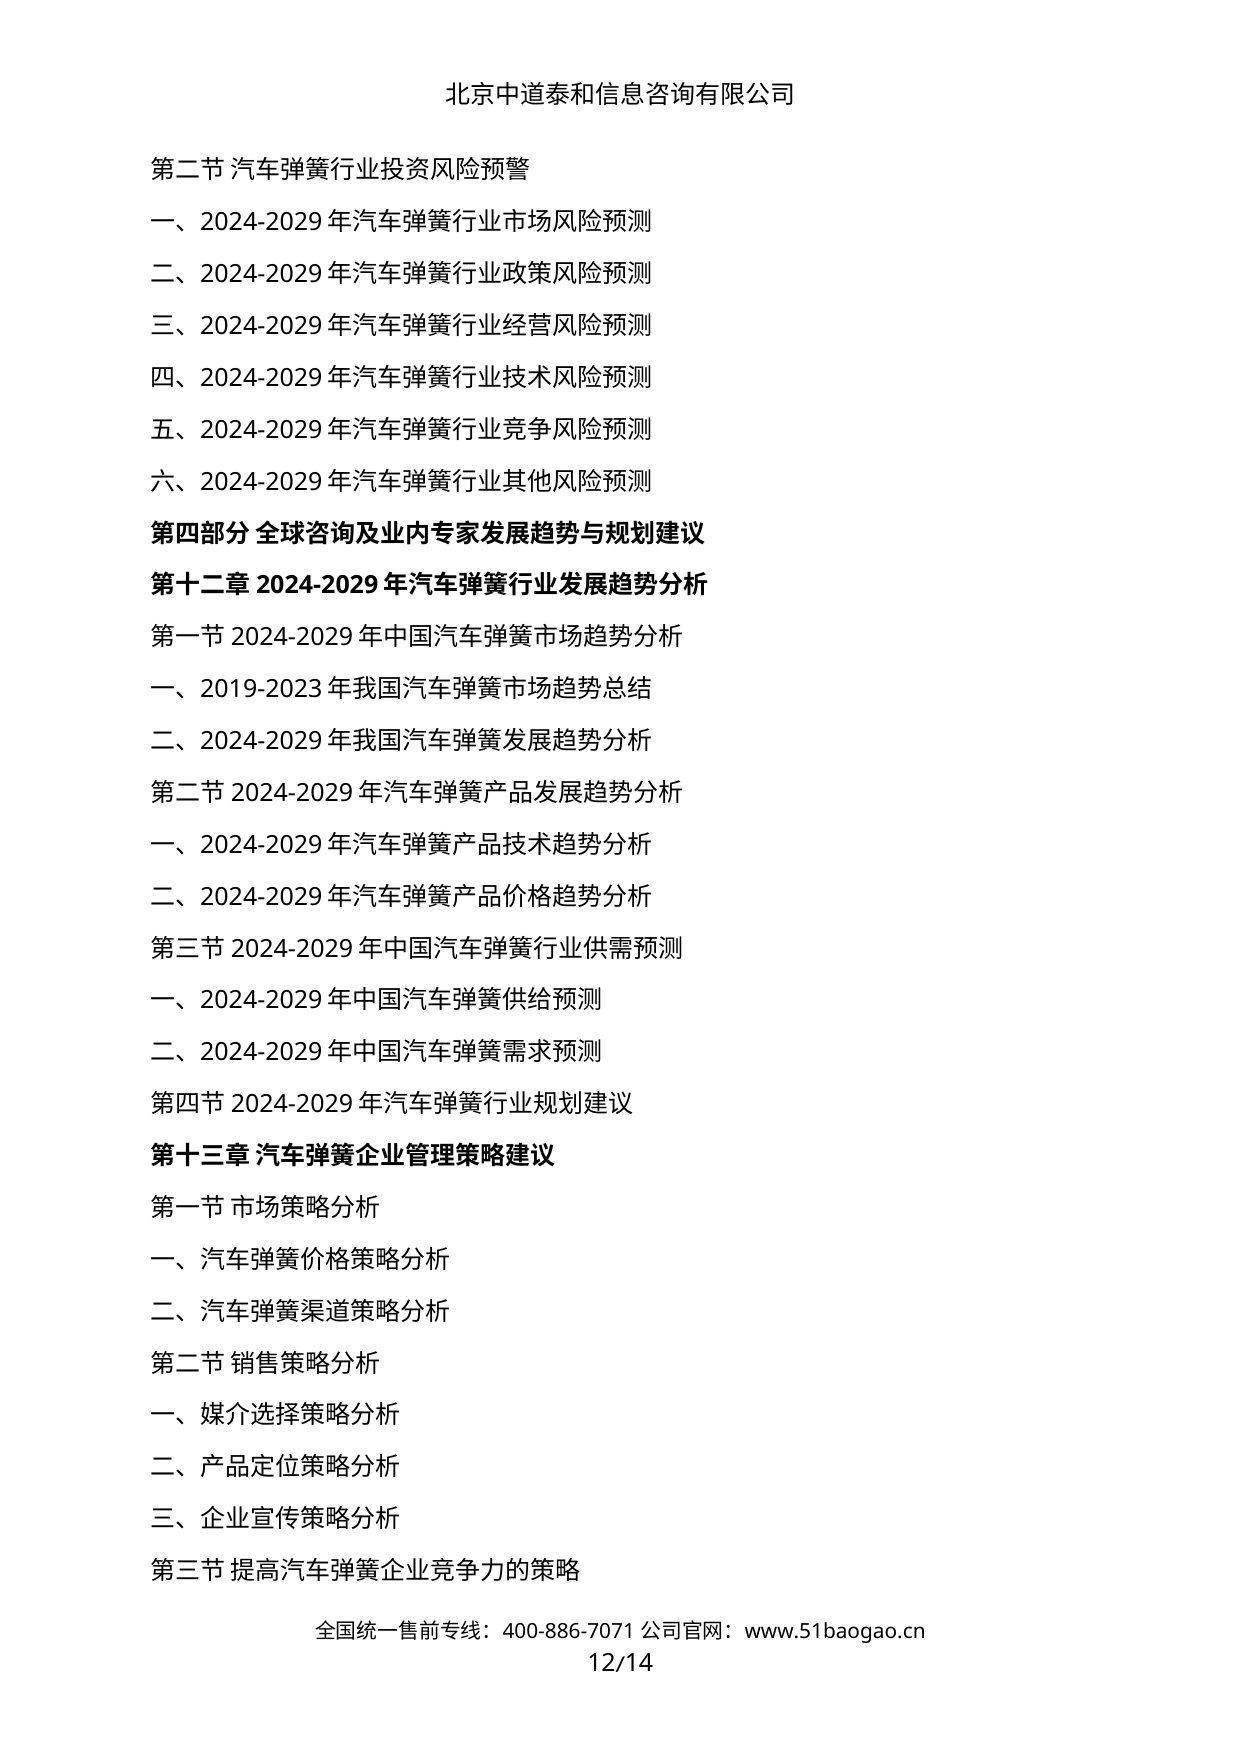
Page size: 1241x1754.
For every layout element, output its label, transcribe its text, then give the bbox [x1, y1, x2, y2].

text 一、2019-2023年我国汽车弹簧市场趋势总结 [150, 669, 1090, 705]
text 第二节 2024-2029年汽车弹簧产品发展趋势分析 [150, 772, 1090, 809]
text 四、2024-2029年汽车弹簧行业技术风险预测 [150, 357, 1090, 394]
text 第一节 市场策略分析 [150, 1187, 1090, 1224]
text 二、2024-2029年汽车弹簧行业政策风险预测 [150, 254, 1090, 290]
text 二、2024-2029年我国汽车弹簧发展趋势分析 [150, 721, 1090, 757]
text 第十三章 汽车弹簧企业管理策略建议 [150, 1136, 1090, 1172]
text 第二节 销售策略分析 [150, 1343, 1090, 1379]
text 一、媒介选择策略分析 [150, 1395, 1090, 1431]
text 第二节 汽车弹簧行业投资风险预警 [150, 150, 1090, 186]
text 第十二章 2024-2029年汽车弹簧行业发展趋势分析 [150, 565, 1090, 601]
text 五、2024-2029年汽车弹簧行业竞争风险预测 [150, 409, 1090, 446]
text 一、2024-2029年汽车弹簧行业市场风险预测 [150, 202, 1090, 238]
text 二、2024-2029年汽车弹簧产品价格趋势分析 [150, 876, 1090, 912]
text 二、汽车弹簧渠道策略分析 [150, 1291, 1090, 1327]
text 第三节 提高汽车弹簧企业竞争力的策略 [150, 1551, 1090, 1587]
text 一、汽车弹簧价格策略分析 [150, 1239, 1090, 1276]
text 二、2024-2029年中国汽车弹簧需求预测 [150, 1032, 1090, 1068]
text 第一节 2024-2029年中国汽车弹簧市场趋势分析 [150, 617, 1090, 653]
text 一、2024-2029年中国汽车弹簧供给预测 [150, 980, 1090, 1016]
text 二、产品定位策略分析 [150, 1447, 1090, 1483]
text 三、2024-2029年汽车弹簧行业经营风险预测 [150, 306, 1090, 342]
text 第三节 2024-2029年中国汽车弹簧行业供需预测 [150, 928, 1090, 964]
text 三、企业宣传策略分析 [150, 1499, 1090, 1535]
text 第四部分 全球咨询及业内专家发展趋势与规划建议 [150, 513, 1090, 549]
text 一、2024-2029年汽车弹簧产品技术趋势分析 [150, 824, 1090, 861]
text 六、2024-2029年汽车弹簧行业其他风险预测 [150, 461, 1090, 497]
text 第四节 2024-2029年汽车弹簧行业规划建议 [150, 1084, 1090, 1120]
